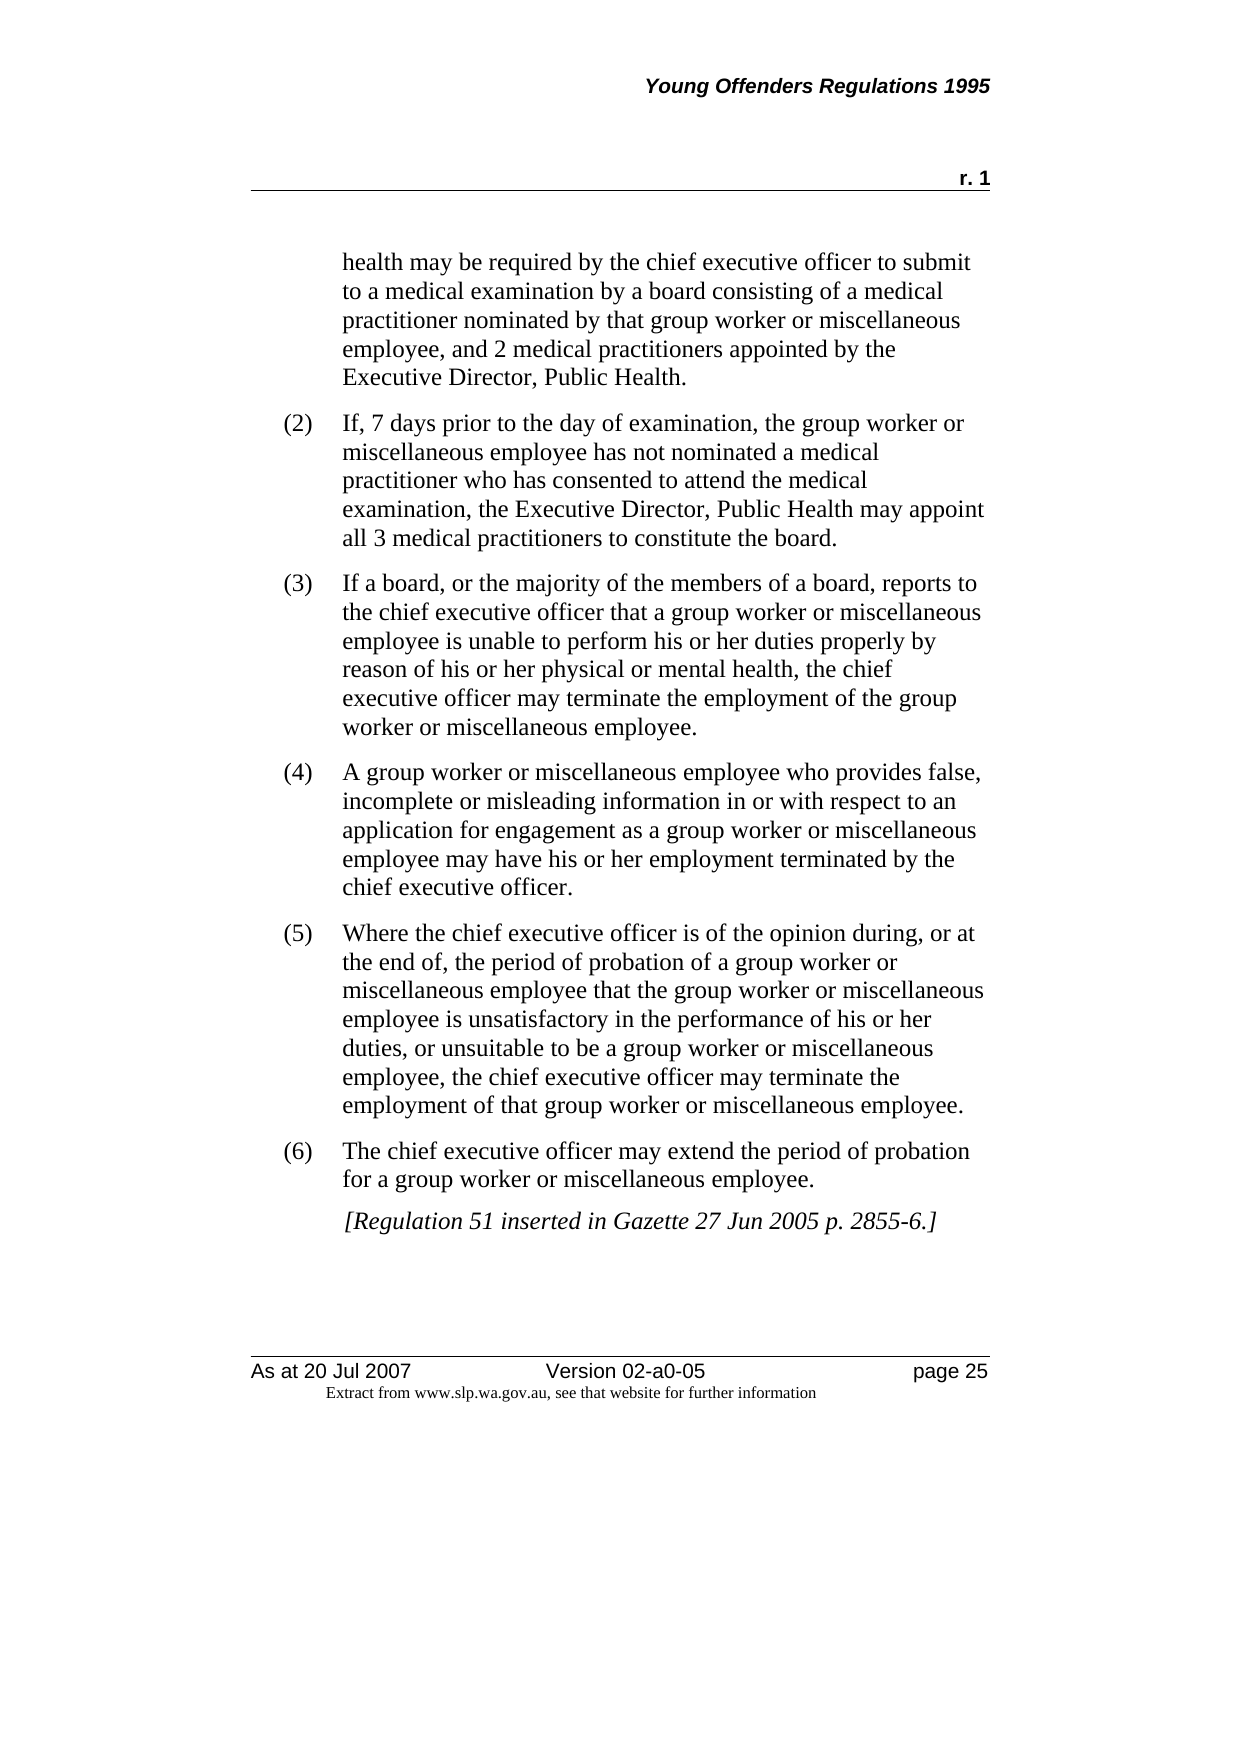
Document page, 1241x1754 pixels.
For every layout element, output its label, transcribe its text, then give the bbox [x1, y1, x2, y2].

text (6) The chief executive officer may extend the period of probation for a group worker or miscellaneous employee. [251, 1136, 990, 1193]
text (4) A group worker or miscellaneous employee who provides false, incomplete or misleading information in or with respect to an application for engagement as a group worker or miscellaneous employee may have his or her employment terminated by the chief executive officer. [251, 757, 990, 901]
text (2) If, 7 days prior to the day of examination, the group worker or miscellaneous employee has not nominated a medical practitioner who has consented to attend the medical examination, the Executive Director, Public Health may appoint all 3 medical practitioners to constitute the board. [251, 408, 990, 552]
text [251, 247, 990, 391]
text (5) Where the chief executive officer is of the opinion during, or at the end of, the period of probation of a group worker or miscellaneous employee that the group worker or miscellaneous employee is unsatisfactory in the performance of his or her duties, or unsuitable to be a group worker or miscellaneous employee, the chief executive officer may terminate the employment of that group worker or miscellaneous employee. [251, 918, 990, 1119]
text (3) If a board, or the majority of the members of a board, reports to the chief executive officer that a group worker or miscellaneous employee is unable to perform his or her duties properly by reason of his or her physical or mental health, the chief executive officer may terminate the employment of the group worker or miscellaneous employee. [251, 568, 990, 741]
text [Regulation 51 inserted in Gazette 27 Jun 2005 p. 2855-6.] [251, 1206, 990, 1234]
